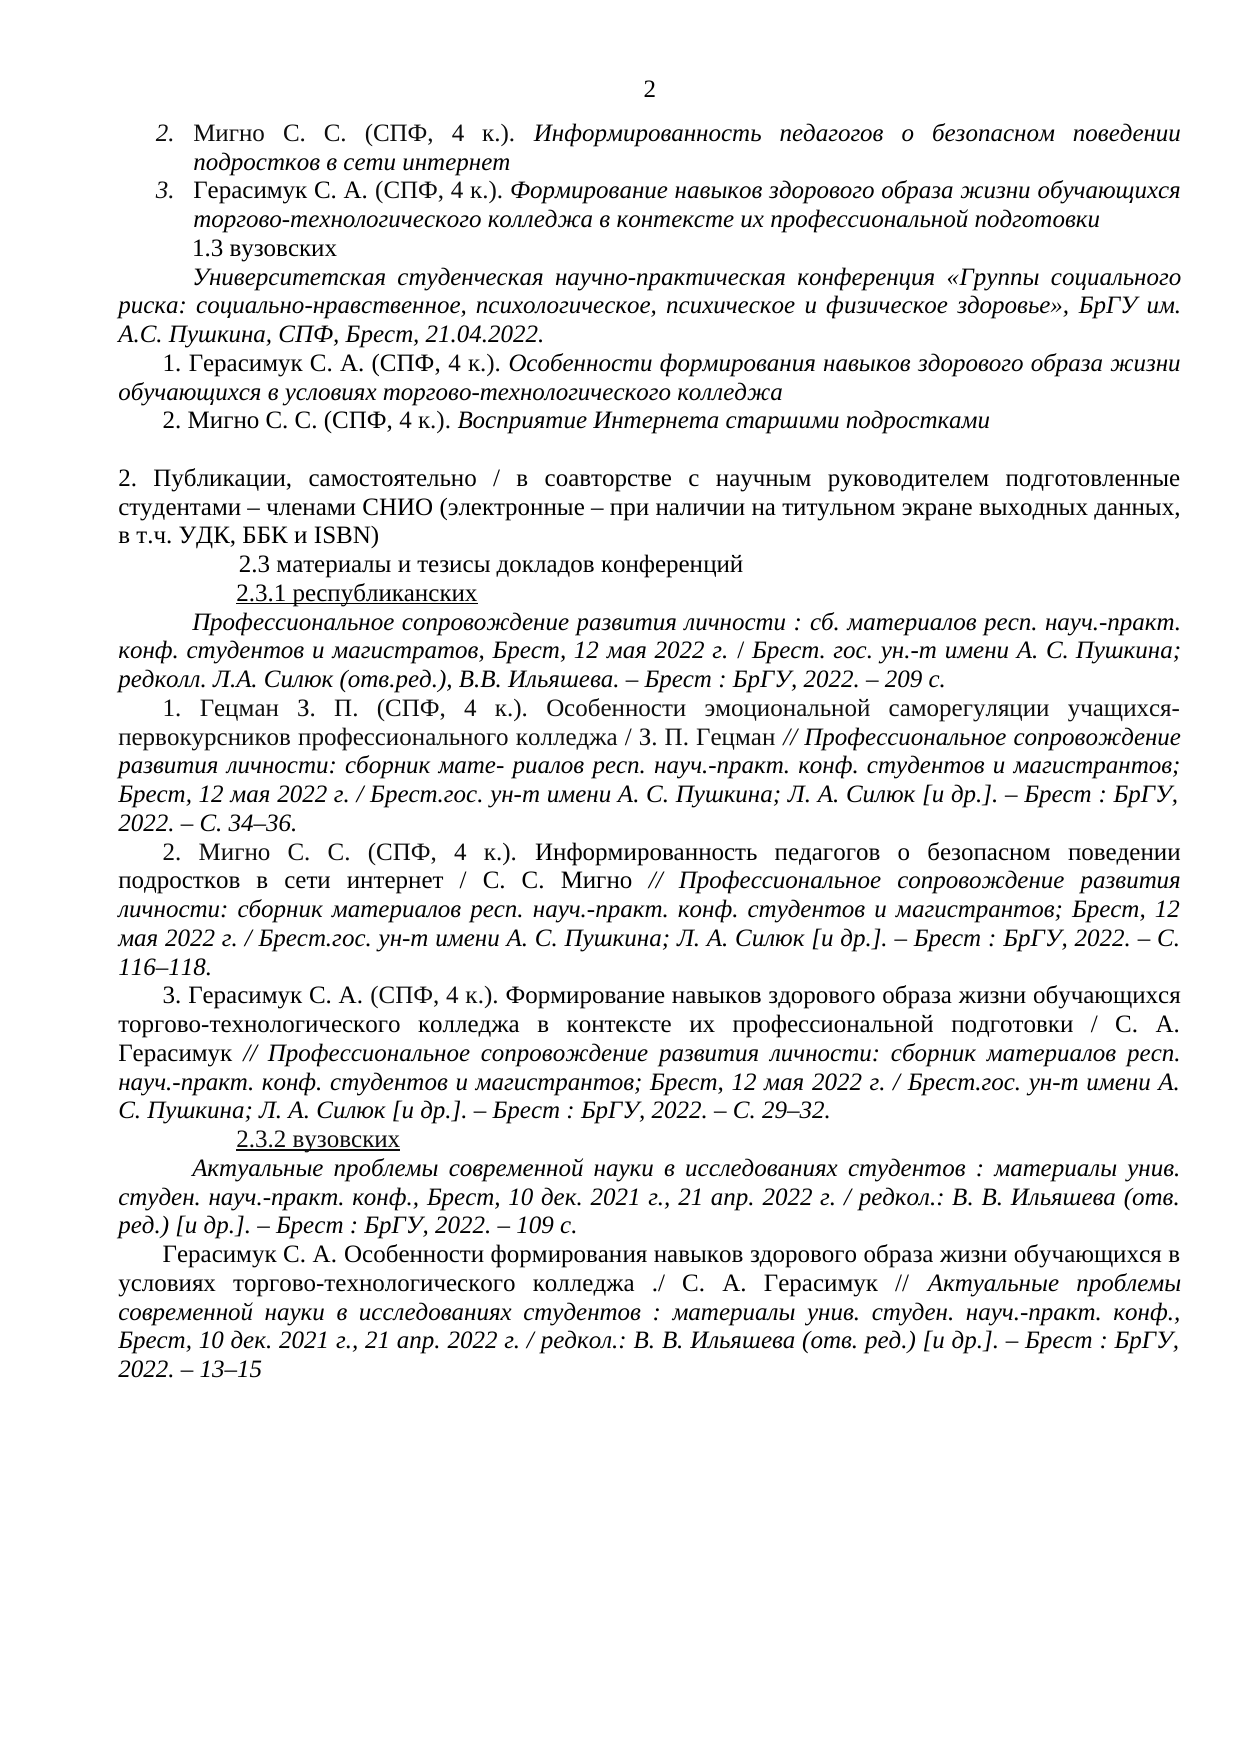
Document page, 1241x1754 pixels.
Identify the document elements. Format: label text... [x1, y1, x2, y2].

text 2. Мигно С. С. (СПФ, 4 к.). Информированность педагогов о безопасном поведении подростков в сети интернет / С. С. Мигно // Профессиональное сопровождение развития личности: сборник материалов респ. науч.-практ. конф. студентов и магистрантов; Брест, 12 мая 2022 г. / Брест.гос. ун-т имени А. С. Пушкина; Л. А. Силюк [и др.]. – Брест : БрГУ, 2022. – С. 116–118. [118, 837, 1181, 981]
text 2. Публикации, самостоятельно / в соавторстве с научным руководителем подготовленные студентами – членами СНИО (электронные – при наличии на титульном экране выходных данных, в т.ч. УДК, ББК и ISBN) [118, 463, 1181, 549]
text 2. Мигно С. С. (СПФ, 4 к.). Восприятие Интернета старшими подростками [118, 406, 1181, 434]
text 2.3.2 вузовских [118, 1124, 1181, 1153]
text 3. Герасимук С. А. (СПФ, 4 к.). Формирование навыков здорового образа жизни обучающихся торгово-технологического колледжа в контексте их профессиональной подготовки / С. А. Герасимук // Профессиональное сопровождение развития личности: сборник материалов респ. науч.-практ. конф. студентов и магистрантов; Брест, 12 мая 2022 г. / Брест.гос. ун-т имени А. С. Пушкина; Л. А. Силюк [и др.]. – Брест : БрГУ, 2022. – С. 29–32. [118, 981, 1181, 1124]
text Профессиональное сопровождение развития личности : сб. материалов респ. науч.-практ. конф. студентов и магистратов, Брест, 12 мая 2022 г. / Брест. гос. ун.-т имени А. С. Пушкина; редколл. Л.А. Силюк (отв.ред.), В.В. Ильяшева. – Брест : БрГУ, 2022. – 209 с. [118, 607, 1181, 693]
list Мигно С. С. (СПФ, 4 к.). Информированность педагогов о безопасном поведении подростков в сети интернет [156, 118, 1181, 176]
text 1. Гецман З. П. (СПФ, 4 к.). Особенности эмоциональной саморегуляции учащихся-первокурсников профессионального колледжа / З. П. Гецман // Профессиональное сопровождение развития личности: сборник мате- риалов респ. науч.-практ. конф. студентов и магистрантов; Брест, 12 мая 2022 г. / Брест.гос. ун-т имени А. С. Пушкина; Л. А. Силюк [и др.]. – Брест : БрГУ, 2022. – С. 34–36. [118, 693, 1181, 837]
text Герасимук С. А. Особенности формирования навыков здорового образа жизни обучающихся в условиях торгово-технологического колледжа ./ С. А. Герасимук // Актуальные проблемы современной науки в исследованиях студентов : материалы унив. студен. науч.-практ. конф., Брест, 10 дек. 2021 г., 21 апр. 2022 г. / редкол.: В. В. Ильяшева (отв. ред.) [и др.]. – Брест : БрГУ, 2022. – 13–15 [118, 1239, 1181, 1383]
list Герасимук С. А. (СПФ, 4 к.). Формирование навыков здорового образа жизни обучающихся торгово-технологического колледжа в контексте их профессиональной подготовки [156, 176, 1181, 233]
text 2.3.1 республиканских [236, 578, 1181, 607]
text Университетская студенческая научно-практическая конференция «Группы социального риска: социально-нравственное, психологическое, психическое и физическое здоровье», БрГУ им. А.С. Пушкина, СПФ, Брест, 21.04.2022. [118, 262, 1181, 348]
list 1. Герасимук С. А. (СПФ, 4 к.). Особенности формирования навыков здорового образа жизни обучающихся в условиях торгово-технологического колледжа [118, 348, 1181, 406]
text Актуальные проблемы современной науки в исследованиях студентов : материалы унив. студен. науч.-практ. конф., Брест, 10 дек. 2021 г., 21 апр. 2022 г. / редкол.: В. В. Ильяшева (отв. ред.) [и др.]. – Брест : БрГУ, 2022. – 109 с. [118, 1153, 1181, 1239]
text 2.3 материалы и тезисы докладов конференций [239, 549, 1181, 578]
text 1.3 вузовских [118, 233, 1181, 262]
